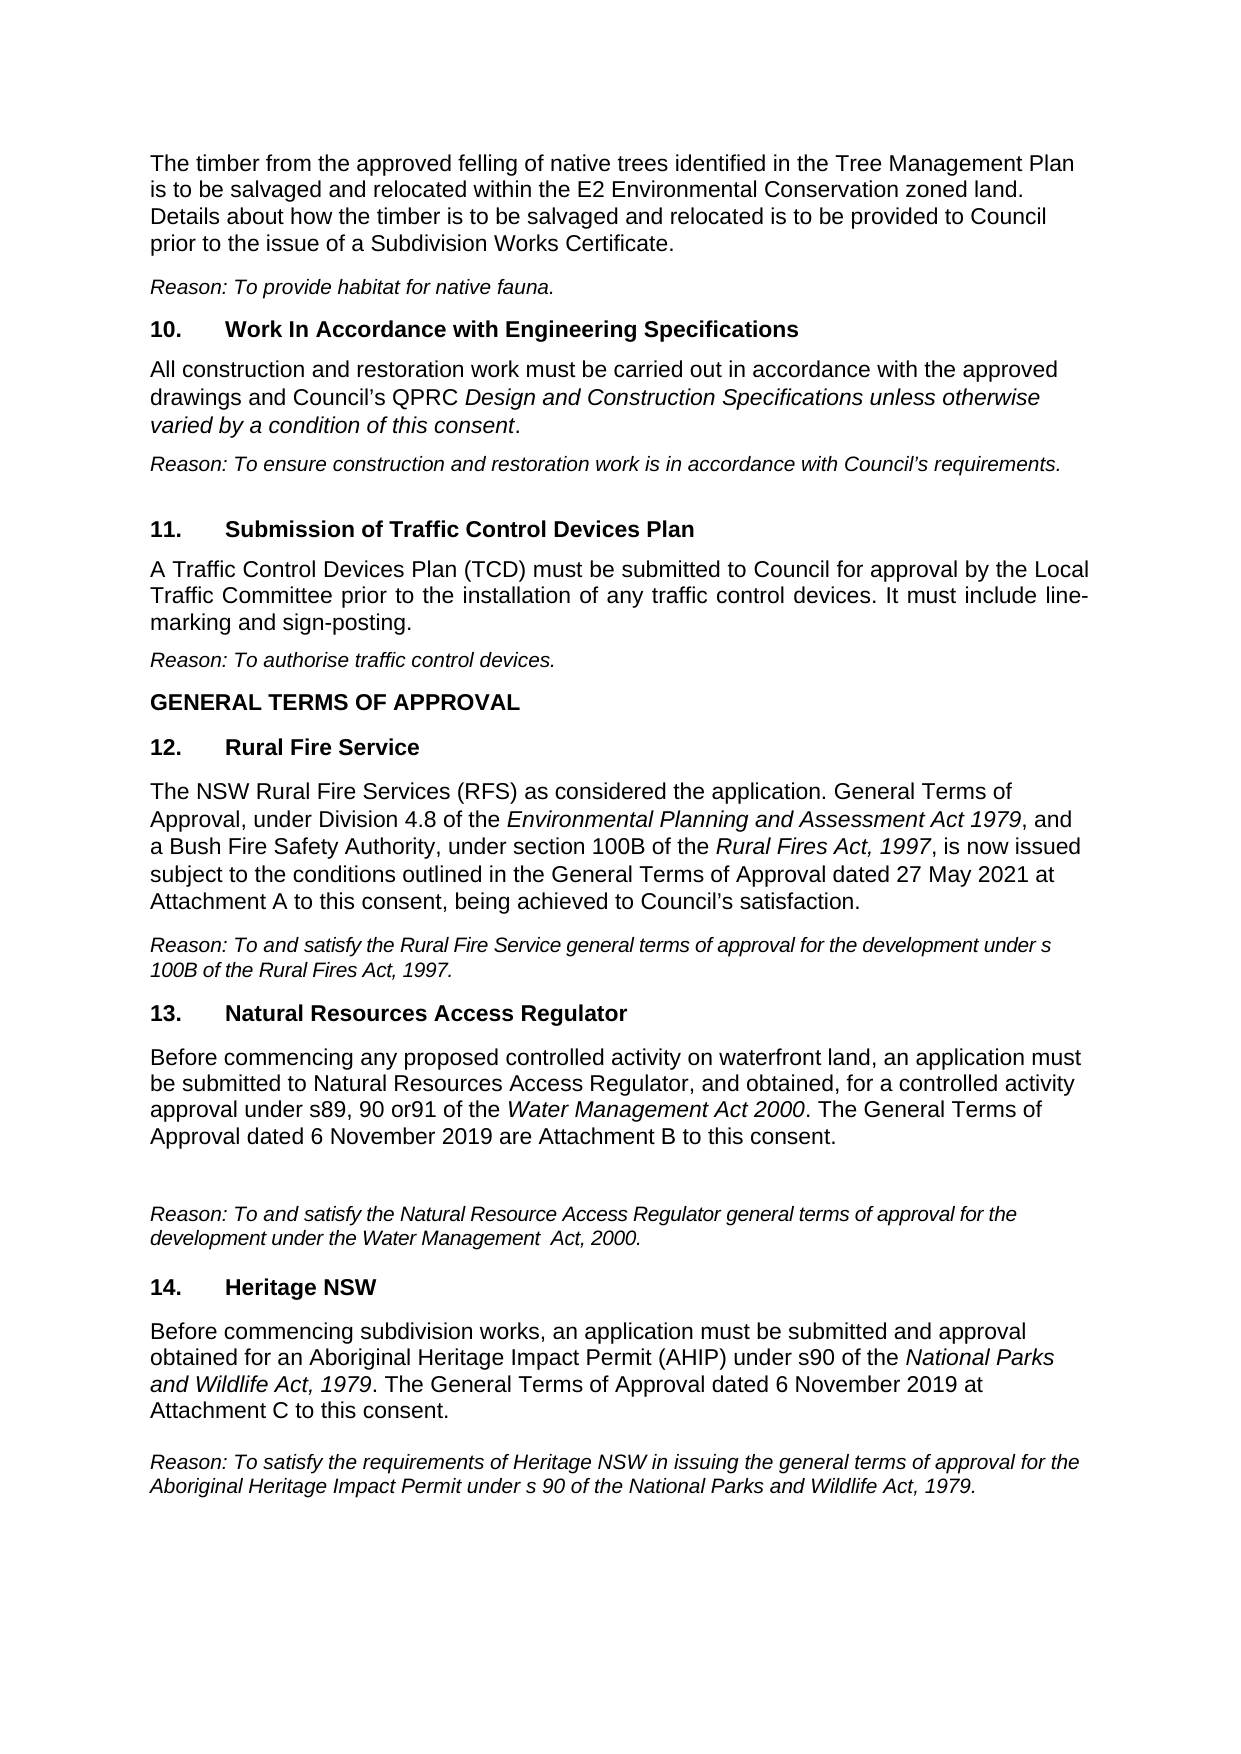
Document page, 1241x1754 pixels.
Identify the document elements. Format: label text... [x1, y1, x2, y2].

text Reason: To authorise traffic control devices. [150, 647, 1090, 671]
text A Traffic Control Devices Plan (TCD) must be submitted to Council for approval by the Local Traffic Committee prior to the installation of any traffic control devices. It must include line-marking and sign-posting. [150, 556, 1090, 635]
list Natural Resources Access Regulator [150, 999, 1090, 1026]
text The NSW Rural Fire Services (RFS) as considered the application. General Terms of Approval, under Division 4.8 of the Environmental Planning and Assessment Act 1979, and a Bush Fire Safety Authority, under section 100B of the Rural Fires Act, 1997, is now issued subject to the conditions outlined in the General Terms of Approval dated 27 May 2021 at Attachment A to this consent, being achieved to Council’s satisfaction. [150, 778, 1090, 915]
text Reason: To and satisfy the Natural Resource Access Regulator general terms of approval for the development under the Water Management Act, 2000. [150, 1202, 1090, 1250]
text Reason: To provide habitat for native fauna. [150, 274, 1090, 298]
list The timber from the approved felling of native trees identified in the Tree Management Plan is to be salvaged and relocated within the E2 Environmental Conservation zoned land. [150, 150, 1090, 203]
list Work In Accordance with Engineering Specifications [150, 316, 1090, 343]
text GENERAL TERMS OF APPROVAL [150, 689, 1090, 716]
list Submission of Traffic Control Devices Plan [150, 516, 1090, 542]
text Before commencing any proposed controlled activity on waterfront land, an application must be submitted to Natural Resources Access Regulator, and obtained, for a controlled activity approval under s89, 90 or91 of the Water Management Act 2000. The General Terms of Approval dated 6 November 2019 are Attachment B to this consent. [150, 1044, 1090, 1149]
list Rural Fire Service [150, 734, 1090, 760]
text Before commencing subdivision works, an application must be submitted and approval obtained for an Aboriginal Heritage Impact Permit (AHIP) under s90 of the National Parks and Wildlife Act, 1979. The General Terms of Approval dated 6 November 2019 at Attachment C to this consent. [150, 1318, 1090, 1423]
list Details about how the timber is to be salvaged and relocated is to be provided to Council prior to the issue of a Subdivision Works Certificate. [150, 203, 1090, 257]
list Heritage NSW [150, 1274, 1090, 1300]
text Reason: To satisfy the requirements of Heritage NSW in issuing the general terms of approval for the Aboriginal Heritage Impact Permit under s 90 of the National Parks and Wildlife Act, 1979. [150, 1450, 1090, 1498]
text Reason: To and satisfy the Rural Fire Service general terms of approval for the development under s 100B of the Rural Fires Act, 1997. [150, 933, 1090, 982]
text All construction and restoration work must be carried out in accordance with the approved drawings and Council’s QPRC Design and Construction Specifications unless otherwise varied by a condition of this consent. [150, 356, 1090, 438]
text Reason: To ensure construction and restoration work is in accordance with Council’s requirements. [150, 452, 1090, 476]
